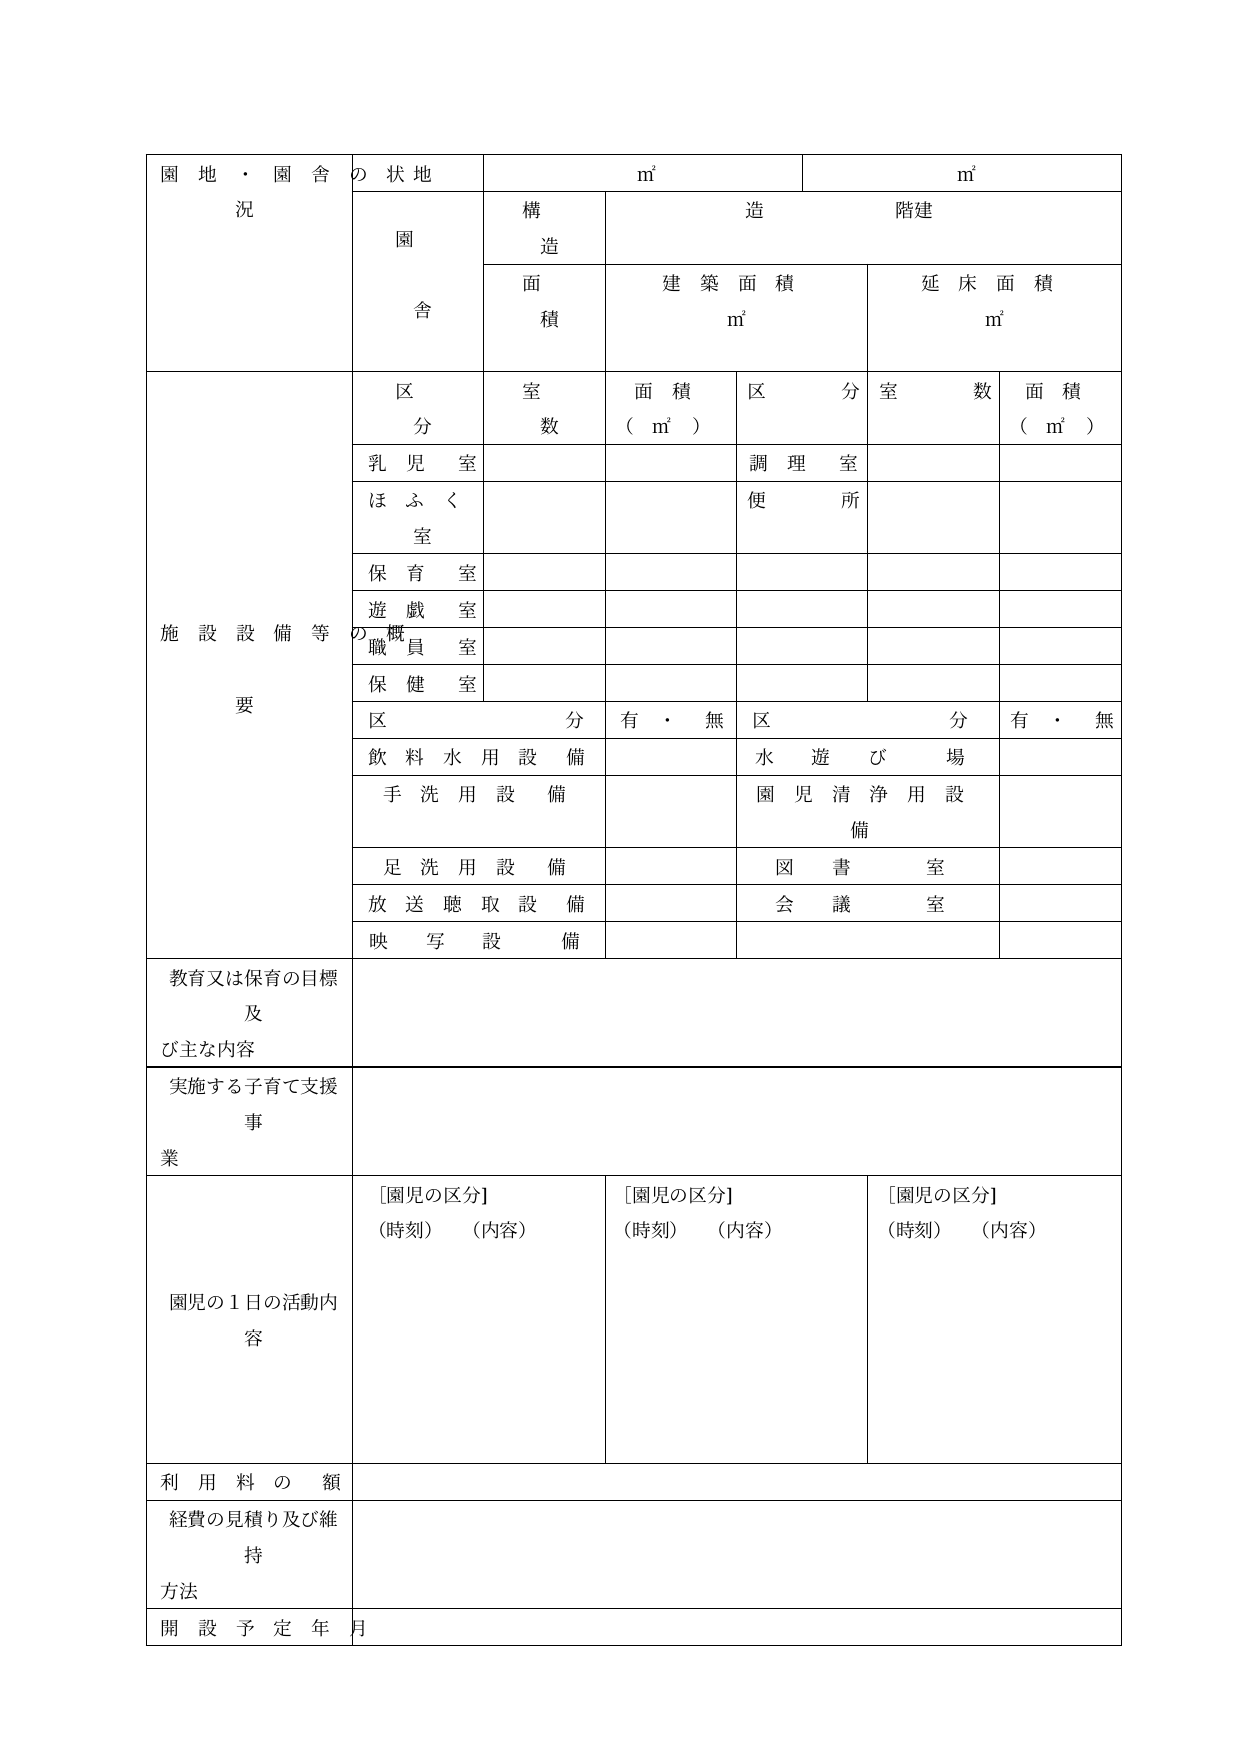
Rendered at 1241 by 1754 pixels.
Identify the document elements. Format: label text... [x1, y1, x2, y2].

table_cell [606, 554, 736, 590]
table_cell 有・無 [606, 702, 736, 738]
table_cell 乳児室 [353, 445, 483, 481]
table_cell 園児清浄用設備 [737, 776, 999, 847]
table_cell 施設設備等の概要 [147, 372, 352, 958]
table_cell [1000, 848, 1121, 884]
table_cell [737, 665, 867, 701]
table_cell [353, 959, 1121, 1066]
table_cell [1000, 776, 1121, 847]
table_cell [1000, 739, 1121, 774]
table_cell 室数 [484, 372, 605, 444]
table_cell [606, 482, 736, 553]
table_cell 飲料水用設備 [353, 739, 605, 774]
table_cell 造 階建 [606, 192, 1121, 263]
table_cell 室数 [868, 372, 999, 444]
table_cell 職員室 [353, 628, 483, 664]
table_cell [353, 1464, 1121, 1499]
table_cell [606, 848, 736, 884]
table_cell 利用料の額 [147, 1464, 352, 1499]
table_cell 実施する子育て支援事 業 [147, 1068, 352, 1175]
table_cell 敷地面積 ㎡ [484, 155, 802, 191]
table_cell [1000, 922, 1121, 958]
table_cell [737, 554, 867, 590]
table_cell [1000, 665, 1121, 701]
table_cell 面積 [484, 265, 605, 371]
table_cell 保健室 [353, 665, 483, 701]
table_cell 便所 [737, 482, 867, 553]
table_cell [1000, 445, 1121, 481]
table_cell [1000, 554, 1121, 590]
table_cell ［園児の区分] （時刻） （内容） [606, 1176, 867, 1463]
table_cell ［園児の区分] （時刻） （内容） [353, 1176, 605, 1463]
table_cell [1000, 591, 1121, 627]
table_cell [484, 591, 605, 627]
table_cell [484, 628, 605, 664]
table_cell [606, 591, 736, 627]
table_cell [868, 554, 999, 590]
table_cell 区分 [353, 372, 483, 444]
table_cell 放送聴取設備 [353, 885, 605, 921]
table_cell [1000, 885, 1121, 921]
table_cell 足洗用設備 [353, 848, 605, 884]
table_cell [737, 628, 867, 664]
table_cell 遊戯室 [353, 591, 483, 627]
table_cell ほふく室 [353, 482, 483, 553]
table_cell [1000, 628, 1121, 664]
table_cell 水遊び場 [737, 739, 999, 774]
table_cell [353, 1068, 1121, 1175]
table_cell [606, 885, 736, 921]
table_cell 区分 [737, 702, 999, 738]
table_cell [606, 739, 736, 774]
table_cell [353, 1501, 1121, 1608]
table_cell 園地・園舎の状況 [147, 155, 352, 371]
table_cell 保育室 [353, 554, 483, 590]
table_cell [606, 665, 736, 701]
table_cell [737, 922, 999, 958]
table_cell [606, 628, 736, 664]
table_cell [606, 922, 736, 958]
table_cell 建築面積 ㎡ [606, 265, 867, 371]
table_cell 園庭面積 ㎡ [803, 155, 1121, 191]
table_cell 面積（㎡） [606, 372, 736, 444]
table_cell 教育又は保育の目標及 び主な内容 [147, 959, 352, 1066]
table_cell [868, 482, 999, 553]
table_cell 延床面積 ㎡ [868, 265, 1121, 371]
table_cell [868, 628, 999, 664]
table_cell [606, 445, 736, 481]
table_cell 園舎 [353, 192, 483, 371]
table_cell 映写設備 [353, 922, 605, 958]
table_cell [868, 591, 999, 627]
table_cell [868, 445, 999, 481]
table_cell [737, 591, 867, 627]
table_cell 図書室 [737, 848, 999, 884]
table_cell ［園児の区分] （時刻） （内容） [868, 1176, 1121, 1463]
table_cell 開設予定年月日 [147, 1609, 352, 1645]
table_cell 構造 [484, 192, 605, 263]
table_cell 会議室 [737, 885, 999, 921]
table_cell [484, 665, 605, 701]
table_cell 区分 [353, 702, 605, 738]
table_cell [868, 665, 999, 701]
table_cell [606, 776, 736, 847]
table_cell [484, 554, 605, 590]
table_cell 調理室 [737, 445, 867, 481]
table_cell 園児の１日の活動内容 [147, 1176, 352, 1463]
table_cell [1000, 482, 1121, 553]
table_cell 区分 [737, 372, 867, 444]
table_cell [484, 445, 605, 481]
table_cell [353, 1609, 1121, 1645]
table_cell 有・無 [1000, 702, 1121, 738]
table_cell [484, 482, 605, 553]
table_cell 園地 [353, 155, 483, 191]
table_cell 経費の見積り及び維持 方法 [147, 1501, 352, 1608]
table_cell 面積（㎡） [1000, 372, 1121, 444]
table_cell 手洗用設備 [353, 776, 605, 847]
